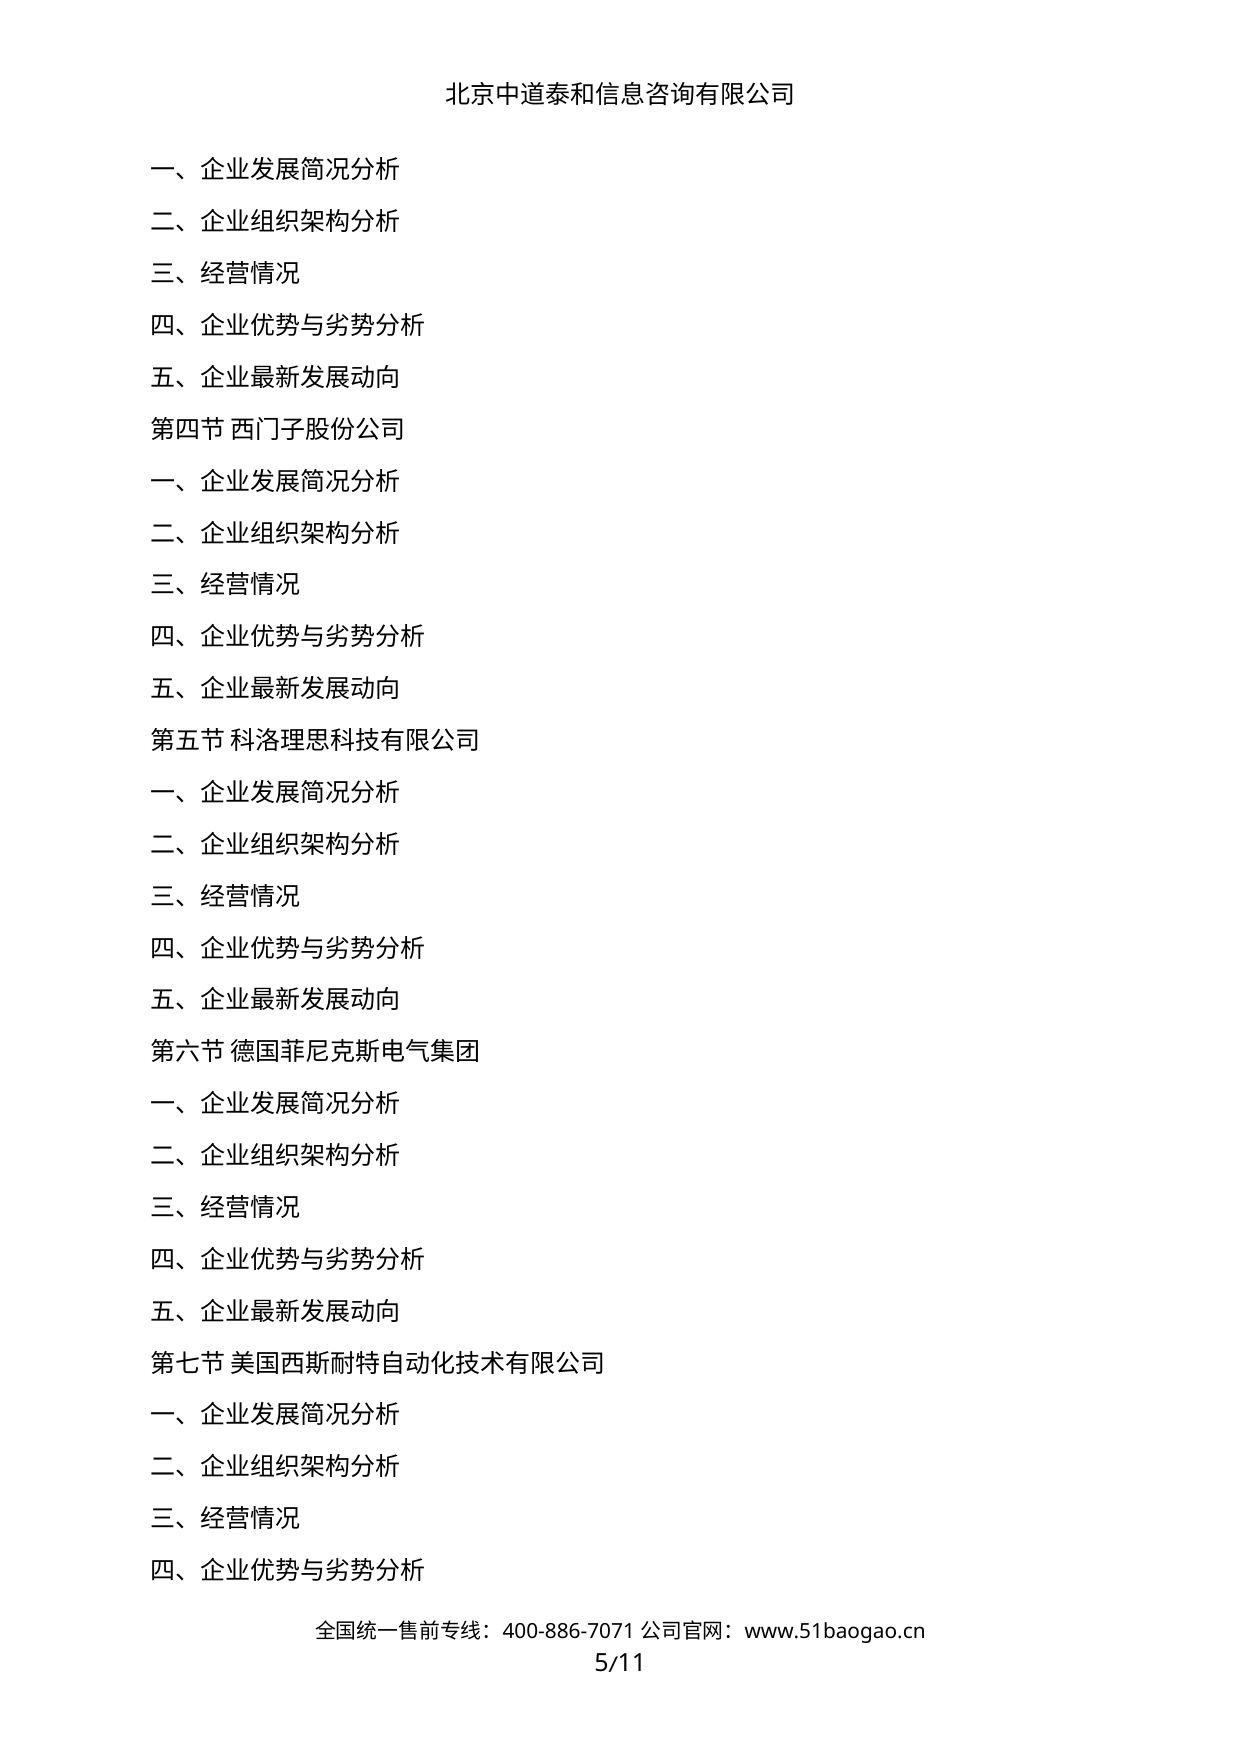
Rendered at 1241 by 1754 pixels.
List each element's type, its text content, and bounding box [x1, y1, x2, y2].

text 三、经营情况 [150, 1499, 1090, 1535]
text 一、企业发展简况分析 [150, 461, 1090, 497]
text 三、经营情况 [150, 1187, 1090, 1224]
text 四、企业优势与劣势分析 [150, 928, 1090, 964]
text 一、企业发展简况分析 [150, 150, 1090, 186]
text 五、企业最新发展动向 [150, 1291, 1090, 1327]
text 三、经营情况 [150, 254, 1090, 290]
text 四、企业优势与劣势分析 [150, 306, 1090, 342]
text 四、企业优势与劣势分析 [150, 1551, 1090, 1587]
text 第六节 德国菲尼克斯电气集团 [150, 1032, 1090, 1068]
text 二、企业组织架构分析 [150, 1447, 1090, 1483]
text 一、企业发展简况分析 [150, 1084, 1090, 1120]
text 二、企业组织架构分析 [150, 202, 1090, 238]
text 五、企业最新发展动向 [150, 980, 1090, 1016]
text 第四节 西门子股份公司 [150, 409, 1090, 446]
text 四、企业优势与劣势分析 [150, 617, 1090, 653]
text 第七节 美国西斯耐特自动化技术有限公司 [150, 1343, 1090, 1379]
text 五、企业最新发展动向 [150, 669, 1090, 705]
text 三、经营情况 [150, 876, 1090, 912]
text 一、企业发展简况分析 [150, 772, 1090, 809]
text 一、企业发展简况分析 [150, 1395, 1090, 1431]
text 五、企业最新发展动向 [150, 357, 1090, 394]
text 三、经营情况 [150, 565, 1090, 601]
text 二、企业组织架构分析 [150, 824, 1090, 861]
text 第五节 科洛理思科技有限公司 [150, 721, 1090, 757]
text 二、企业组织架构分析 [150, 513, 1090, 549]
text 二、企业组织架构分析 [150, 1136, 1090, 1172]
text 四、企业优势与劣势分析 [150, 1239, 1090, 1276]
